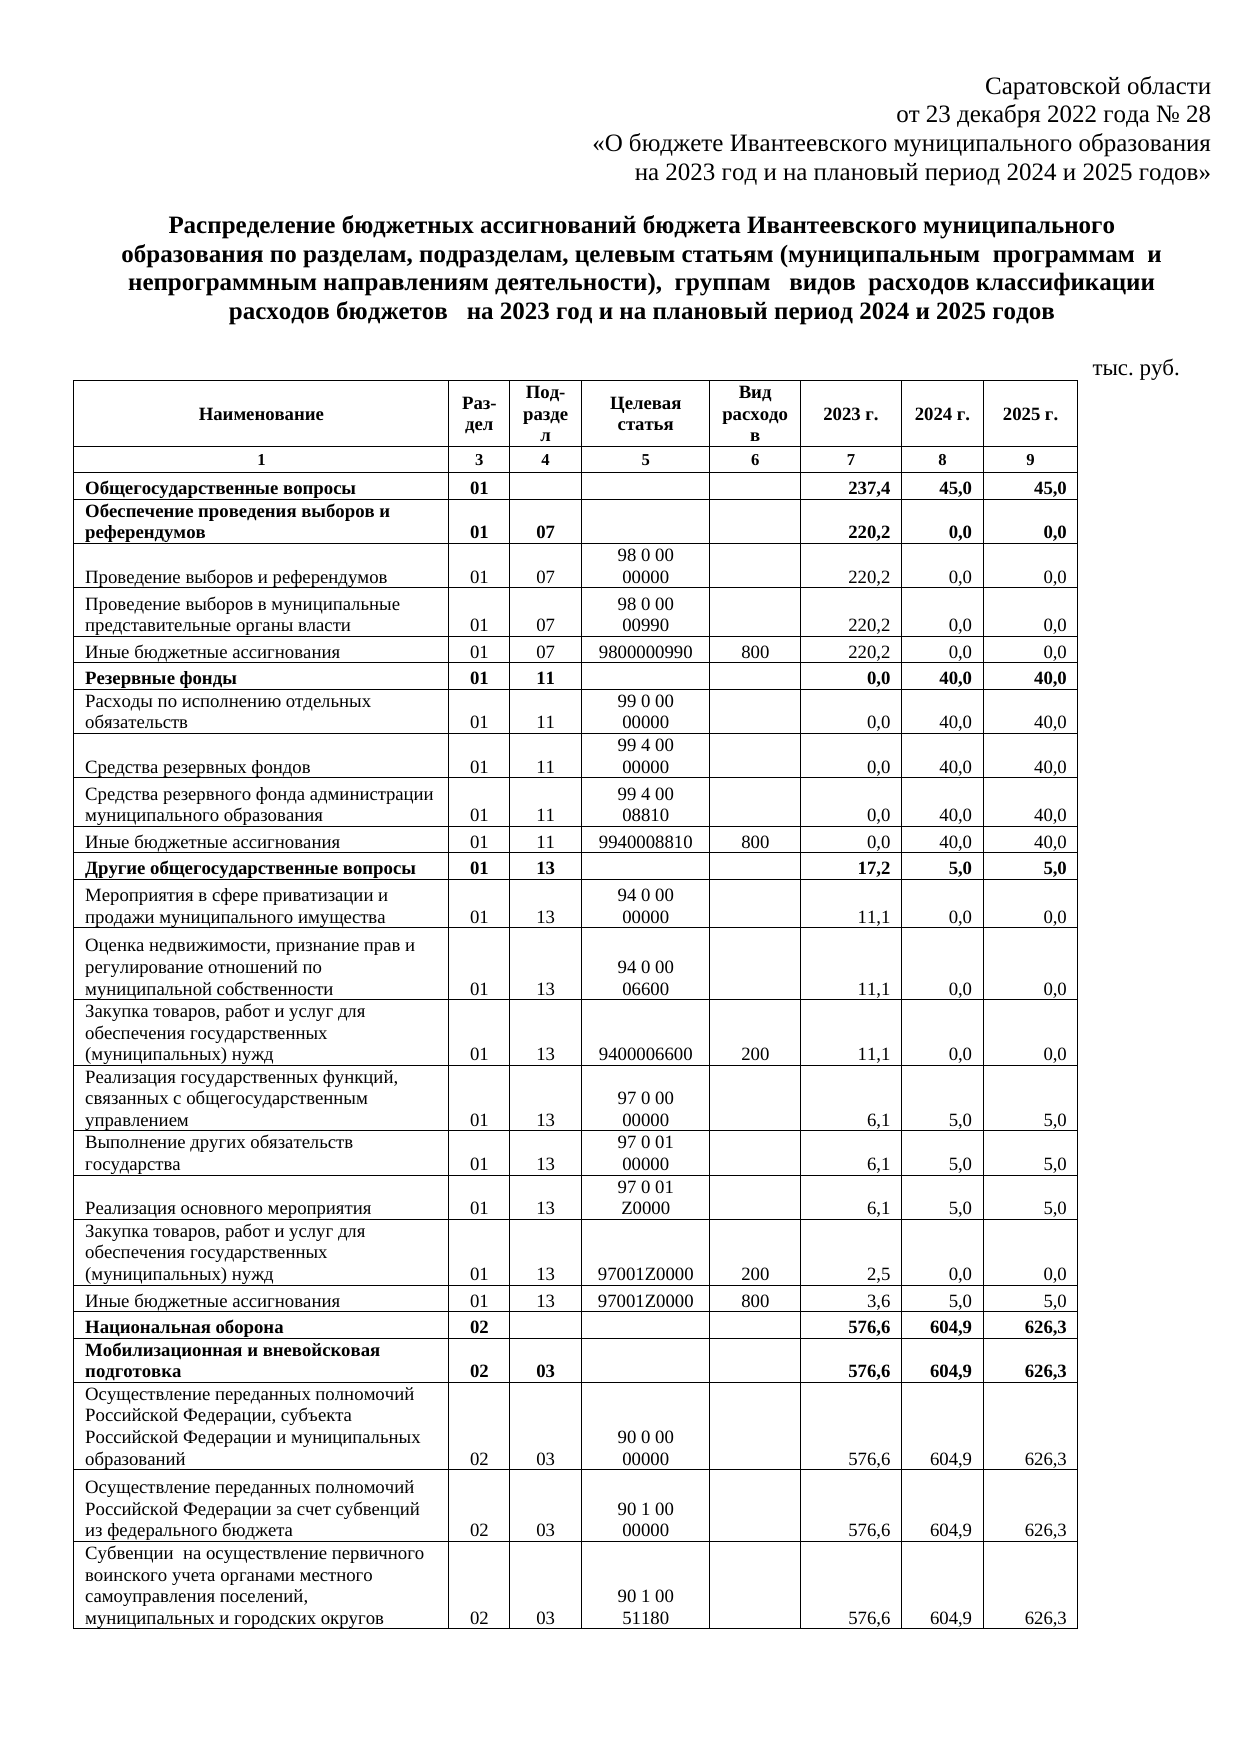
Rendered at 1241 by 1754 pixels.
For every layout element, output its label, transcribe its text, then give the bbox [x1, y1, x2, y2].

table_cell [710, 1383, 800, 1469]
table_cell 97 0 01 00000 [582, 1131, 709, 1174]
table_cell Иные бюджетные ассигнования [74, 637, 448, 662]
table_cell 11,1 [801, 1000, 901, 1065]
table_cell 03 [510, 1383, 581, 1469]
table_cell Средства резервного фонда администрации муниципального образования [74, 778, 448, 826]
table_cell 0,0 [801, 778, 901, 826]
table_cell 3,6 [801, 1286, 901, 1311]
table_cell 0,0 [902, 588, 983, 636]
table_cell 13 [510, 853, 581, 879]
table_cell 40,0 [902, 690, 983, 733]
table_cell 626,3 [984, 1312, 1077, 1338]
table_cell 03 [510, 1542, 581, 1628]
table_cell 3 [449, 447, 509, 472]
table_cell 40,0 [984, 778, 1077, 826]
table_cell 11 [510, 690, 581, 733]
table_cell 11,1 [801, 928, 901, 999]
table_cell 01 [449, 1286, 509, 1311]
table_cell 0,0 [902, 1220, 983, 1284]
table_cell 99 4 00 08810 [582, 778, 709, 826]
table_cell 99 4 00 00000 [582, 734, 709, 777]
table_header 2023 г. [801, 381, 901, 446]
table_cell 99 0 00 00000 [582, 690, 709, 733]
table_cell 02 [449, 1470, 509, 1541]
table_cell 0,0 [902, 637, 983, 662]
table_header Вид расходов [710, 381, 800, 446]
text Саратовской области [177, 71, 1211, 99]
table_cell [582, 500, 709, 543]
table_cell 237,4 [801, 473, 901, 499]
table_cell [710, 1312, 800, 1338]
table_cell 01 [449, 473, 509, 499]
table_cell Проведение выборов в муниципальные представительные органы власти [74, 588, 448, 636]
table_cell [582, 663, 709, 689]
table_cell Реализация государственных функций, связанных с общегосударственным управлением [74, 1066, 448, 1130]
table_cell [710, 1339, 800, 1382]
table_cell 01 [449, 1066, 509, 1130]
table_cell Мобилизационная и вневойсковая подготовка [74, 1339, 448, 1382]
text тыс. руб. [177, 354, 1181, 380]
table_cell 97001Z0000 [582, 1220, 709, 1284]
table_cell 94 0 00 00000 [582, 880, 709, 927]
table_cell 07 [510, 637, 581, 662]
table_cell 0,0 [902, 500, 983, 543]
table_cell 07 [510, 588, 581, 636]
table_cell Выполнение других обязательств государства [74, 1131, 448, 1174]
table_cell [510, 473, 581, 499]
table_cell 40,0 [984, 663, 1077, 689]
table_cell 0,0 [984, 588, 1077, 636]
text от 23 декабря 2022 года № 28 [177, 99, 1211, 128]
table_cell 01 [449, 544, 509, 587]
table_cell 604,9 [902, 1542, 983, 1628]
table_cell 0,0 [902, 1000, 983, 1065]
table_cell 0,0 [801, 663, 901, 689]
table_cell 576,6 [801, 1542, 901, 1628]
table_cell [710, 663, 800, 689]
table_cell 5,0 [984, 1131, 1077, 1174]
table_cell 0,0 [902, 928, 983, 999]
table_cell 17,2 [801, 853, 901, 879]
table_cell 01 [449, 1176, 509, 1219]
table_cell Резервные фонды [74, 663, 448, 689]
table_cell 0,0 [902, 880, 983, 927]
table_cell Субвенции на осуществление первичного воинского учета органами местного самоуправления поселений, муниципальных и городских округов [74, 1542, 448, 1628]
table_cell 0,0 [984, 928, 1077, 999]
table_cell 0,0 [984, 880, 1077, 927]
table_cell 40,0 [984, 734, 1077, 777]
table_cell 01 [449, 637, 509, 662]
table_cell 11 [510, 827, 581, 852]
table_cell Мероприятия в сфере приватизации и продажи муниципального имущества [74, 880, 448, 927]
table_cell Обеспечение проведения выборов и референдумов [74, 500, 448, 543]
table_cell 07 [510, 544, 581, 587]
table_cell Другие общегосударственные вопросы [74, 853, 448, 879]
table_cell 4 [510, 447, 581, 472]
table_cell 01 [449, 500, 509, 543]
table_cell 01 [449, 1000, 509, 1065]
table_cell 40,0 [902, 734, 983, 777]
table_cell Общегосударственные вопросы [74, 473, 448, 499]
table_cell 5,0 [902, 853, 983, 879]
table_cell 98 0 00 00000 [582, 544, 709, 587]
table_cell [710, 880, 800, 927]
table_cell 1 [74, 447, 448, 472]
table_cell 200 [710, 1000, 800, 1065]
table_cell 03 [510, 1470, 581, 1541]
table_cell 11,1 [801, 880, 901, 927]
text на 2023 год и на плановый период 2024 и 2025 годов» [177, 157, 1211, 186]
table_cell 0,0 [801, 690, 901, 733]
table_cell 9400006600 [582, 1000, 709, 1065]
table_cell 01 [449, 663, 509, 689]
table_cell 220,2 [801, 637, 901, 662]
table_cell 13 [510, 1176, 581, 1219]
table_cell Закупка товаров, работ и услуг для обеспечения государственных (муниципальных) нужд [74, 1220, 448, 1284]
table_cell Средства резервных фондов [74, 734, 448, 777]
table_cell [710, 1066, 800, 1130]
table_cell 11 [510, 734, 581, 777]
table_cell 220,2 [801, 588, 901, 636]
table_cell 01 [449, 827, 509, 852]
table_cell 90 1 00 00000 [582, 1470, 709, 1541]
table_cell 7 [801, 447, 901, 472]
table_cell 200 [710, 1220, 800, 1284]
table_cell [710, 500, 800, 543]
table_cell 6,1 [801, 1176, 901, 1219]
table_header 2025 г. [984, 381, 1077, 446]
table_header Наименование [74, 381, 448, 446]
table_cell 01 [449, 880, 509, 927]
table_cell 40,0 [902, 778, 983, 826]
table_cell 626,3 [984, 1383, 1077, 1469]
table_cell [710, 1470, 800, 1541]
table_cell 5,0 [984, 853, 1077, 879]
table_cell 8 [902, 447, 983, 472]
table_cell 0,0 [984, 637, 1077, 662]
table_cell 01 [449, 588, 509, 636]
table_header Под-раздел [510, 381, 581, 446]
table_cell 0,0 [984, 1220, 1077, 1284]
table_cell 40,0 [902, 827, 983, 852]
table_cell Расходы по исполнению отдельных обязательств [74, 690, 448, 733]
table_cell 45,0 [984, 473, 1077, 499]
table_cell 9800000990 [582, 637, 709, 662]
table_cell 800 [710, 827, 800, 852]
table_cell Иные бюджетные ассигнования [74, 827, 448, 852]
table_cell 97 0 00 00000 [582, 1066, 709, 1130]
table_cell 90 1 00 51180 [582, 1542, 709, 1628]
table_cell 604,9 [902, 1383, 983, 1469]
table_cell 576,6 [801, 1383, 901, 1469]
table_cell 5,0 [902, 1286, 983, 1311]
table_cell 604,9 [902, 1339, 983, 1382]
table_cell 576,6 [801, 1312, 901, 1338]
table_cell 5,0 [984, 1176, 1077, 1219]
table_cell 03 [510, 1339, 581, 1382]
table_header Целевая статья [582, 381, 709, 446]
table_cell 6 [710, 447, 800, 472]
table_cell 01 [449, 690, 509, 733]
table_cell 576,6 [801, 1339, 901, 1382]
table_header Раз-дел [449, 381, 509, 446]
table_cell 0,0 [984, 544, 1077, 587]
table_cell 0,0 [801, 827, 901, 852]
table_cell [582, 1339, 709, 1382]
table_cell [582, 1312, 709, 1338]
table_cell 45,0 [902, 473, 983, 499]
table_cell 97001Z0000 [582, 1286, 709, 1311]
table_cell 02 [449, 1383, 509, 1469]
table_cell Осуществление переданных полномочий Российской Федерации, субъекта Российской Федерации и муниципальных образований [74, 1383, 448, 1469]
table_cell [710, 690, 800, 733]
table_cell 01 [449, 1220, 509, 1284]
table_cell [710, 928, 800, 999]
table_cell 6,1 [801, 1131, 901, 1174]
text «О бюджете Ивантеевского муниципального образования [177, 128, 1211, 157]
table_cell 01 [449, 853, 509, 879]
table_cell 220,2 [801, 544, 901, 587]
table_cell 40,0 [902, 663, 983, 689]
table_cell 97 0 01 Z0000 [582, 1176, 709, 1219]
table_cell 11 [510, 778, 581, 826]
table_cell [710, 473, 800, 499]
table_cell 01 [449, 778, 509, 826]
table_cell [510, 1312, 581, 1338]
table_cell 2,5 [801, 1220, 901, 1284]
table_cell 01 [449, 1131, 509, 1174]
table_header 2024 г. [902, 381, 983, 446]
table_cell 0,0 [984, 500, 1077, 543]
table_cell 9940008810 [582, 827, 709, 852]
table_cell 800 [710, 637, 800, 662]
table_cell 13 [510, 880, 581, 927]
table_cell 576,6 [801, 1470, 901, 1541]
table_cell 01 [449, 928, 509, 999]
table_cell 6,1 [801, 1066, 901, 1130]
table_cell 11 [510, 663, 581, 689]
table_cell 13 [510, 1286, 581, 1311]
table_cell 0,0 [801, 734, 901, 777]
table_cell 604,9 [902, 1470, 983, 1541]
table_cell 02 [449, 1312, 509, 1338]
table_cell [710, 1176, 800, 1219]
table_cell 13 [510, 928, 581, 999]
table_cell 98 0 00 00990 [582, 588, 709, 636]
table_cell Национальная оборона [74, 1312, 448, 1338]
table_cell [710, 778, 800, 826]
table_cell 0,0 [984, 1000, 1077, 1065]
table_cell 5,0 [902, 1176, 983, 1219]
table_cell [582, 853, 709, 879]
table_cell 02 [449, 1542, 509, 1628]
table_cell 90 0 00 00000 [582, 1383, 709, 1469]
table_cell Закупка товаров, работ и услуг для обеспечения государственных (муниципальных) нужд [74, 1000, 448, 1065]
table_cell 5 [582, 447, 709, 472]
table_cell 5,0 [902, 1131, 983, 1174]
table_cell [582, 473, 709, 499]
table_cell 5,0 [984, 1286, 1077, 1311]
table_cell [710, 544, 800, 587]
table_cell 626,3 [984, 1542, 1077, 1628]
table_cell 13 [510, 1131, 581, 1174]
table_cell [710, 734, 800, 777]
table_cell 40,0 [984, 690, 1077, 733]
table_cell [710, 853, 800, 879]
table_cell [710, 1542, 800, 1628]
table_cell 800 [710, 1286, 800, 1311]
table_cell 604,9 [902, 1312, 983, 1338]
table_cell 5,0 [984, 1066, 1077, 1130]
table_cell 94 0 00 06600 [582, 928, 709, 999]
table_cell [710, 588, 800, 636]
table_cell 5,0 [902, 1066, 983, 1130]
table_cell 0,0 [902, 544, 983, 587]
table_cell 220,2 [801, 500, 901, 543]
table_cell 626,3 [984, 1470, 1077, 1541]
table_cell 13 [510, 1000, 581, 1065]
table_cell 01 [449, 734, 509, 777]
table_cell Оценка недвижимости, признание прав и регулирование отношений по муниципальной собственности [74, 928, 448, 999]
table_cell [710, 1131, 800, 1174]
table_cell 626,3 [984, 1339, 1077, 1382]
table_cell 13 [510, 1220, 581, 1284]
text Распределение бюджетных ассигнований бюджета Ивантеевского муниципального образования по разделам, подразделам, целевым статьям (муниципальным программам и непрограммным направлениям деятельности), группам видов расходов классификации расходов бюджетов на 2023 год и на плановый период 2024 и 2025 годов [102, 210, 1181, 325]
table_cell 02 [449, 1339, 509, 1382]
table_cell Проведение выборов и референдумов [74, 544, 448, 587]
table_cell Осуществление переданных полномочий Российской Федерации за счет субвенций из федерального бюджета [74, 1470, 448, 1541]
table_cell Иные бюджетные ассигнования [74, 1286, 448, 1311]
table_cell Реализация основного мероприятия [74, 1176, 448, 1219]
table_cell 9 [984, 447, 1077, 472]
table_cell 13 [510, 1066, 581, 1130]
table_cell 07 [510, 500, 581, 543]
table_cell 40,0 [984, 827, 1077, 852]
